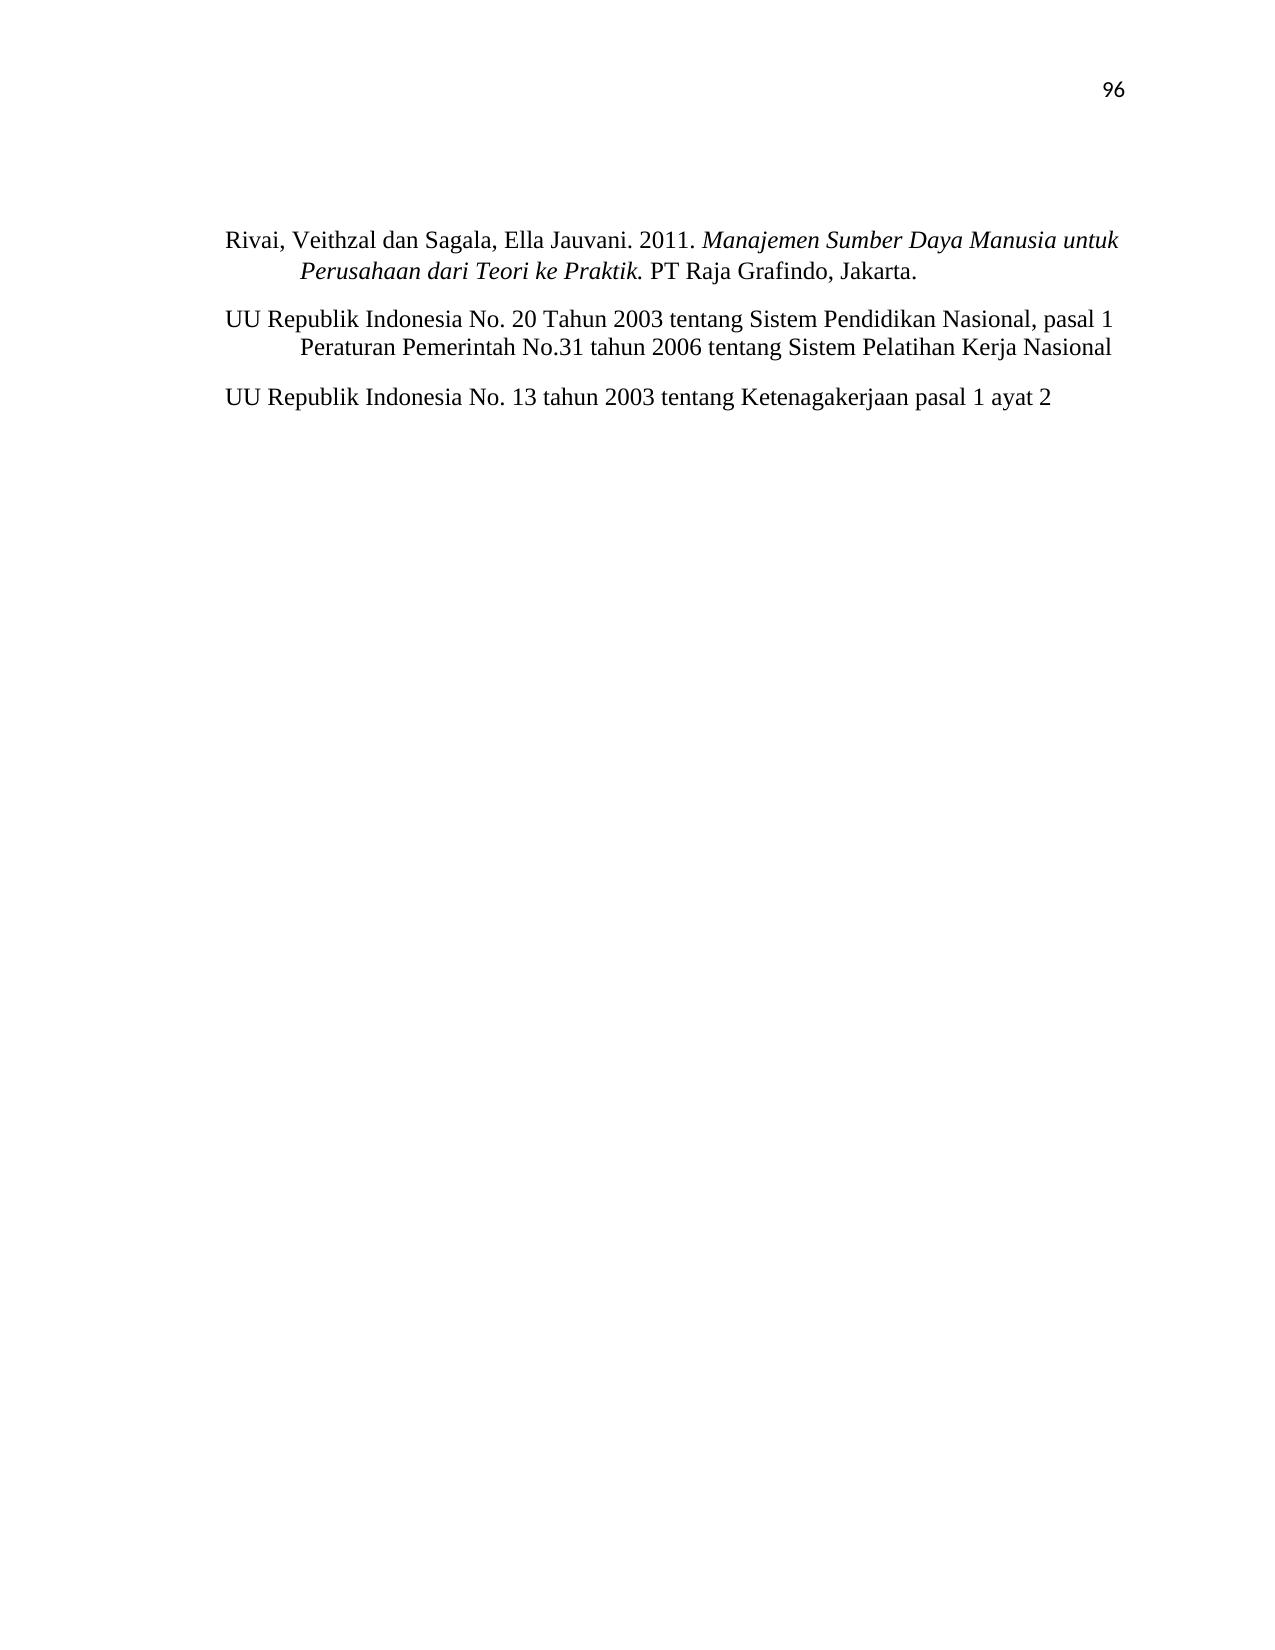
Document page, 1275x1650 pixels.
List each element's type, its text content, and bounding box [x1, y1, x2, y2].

text UU Republik Indonesia No. 13 tahun 2003 tentang Ketenagakerjaan pasal 1 ayat 2 [225, 382, 1125, 411]
text UU Republik Indonesia No. 20 Tahun 2003 tentang Sistem Pendidikan Nasional, pasal 1 [225, 304, 1125, 332]
text Peraturan Pemerintah No.31 tahun 2006 tentang Sistem Pelatihan Kerja Nasional [300, 332, 1125, 361]
text Rivai, Veithzal dan Sagala, Ella Jauvani. 2011. Manajemen Sumber Daya Manusia untuk Perusahaan dari Teori ke Praktik. PT Raja Grafindo, Jakarta. [225, 225, 1125, 285]
